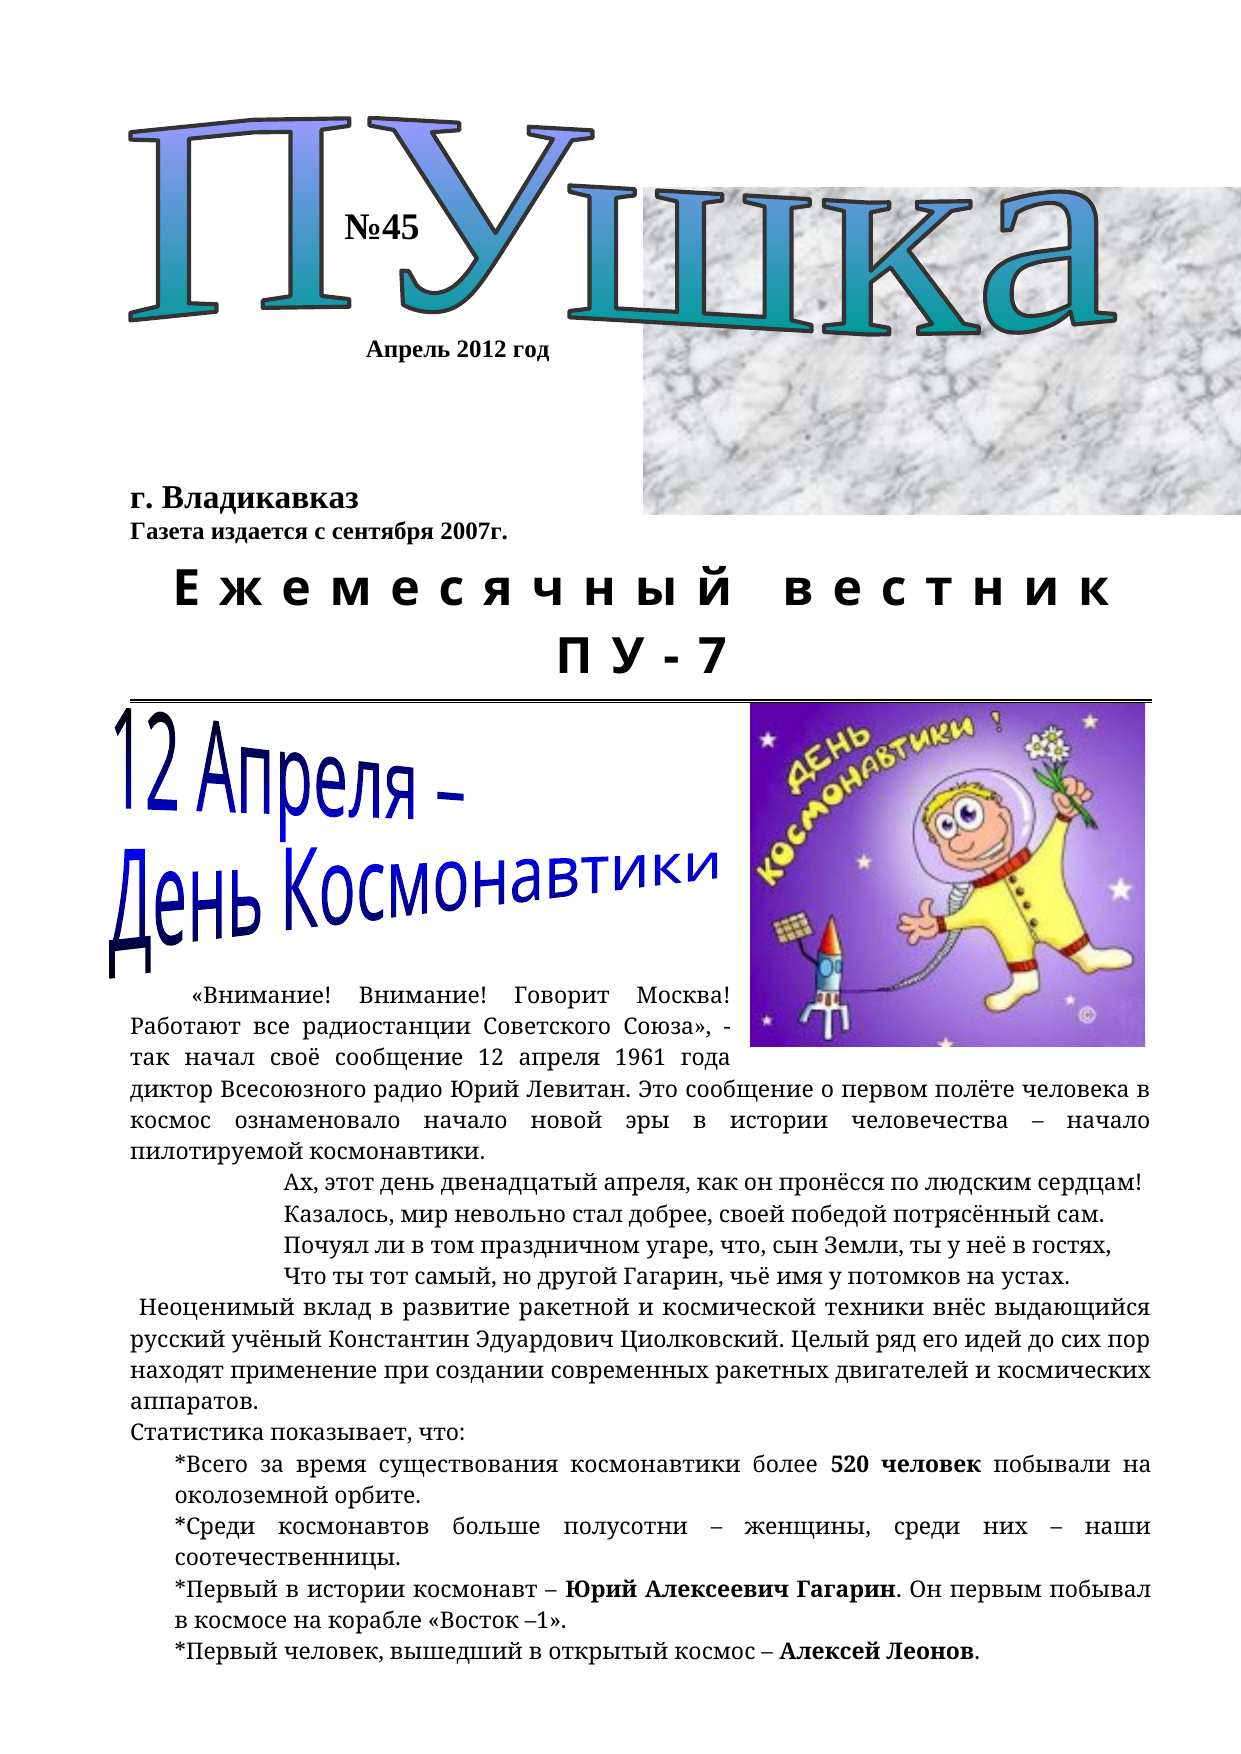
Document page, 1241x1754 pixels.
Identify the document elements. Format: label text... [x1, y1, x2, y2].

text г. Владикавказ [130, 477, 1152, 516]
text *Всего за время существования космонавтики более 520 человек побывали на околоземной орбите. [174, 1448, 1152, 1510]
text Что ты тот самый, но другой Гагарин, чьё имя у потомков на устах. [277, 1260, 1152, 1291]
text Почуял ли в том праздничном угаре, что, сын Земли, ты у неё в гостях, [277, 1229, 1152, 1260]
text *Первый в истории космонавт – Юрий Алексеевич Гагарин. Он первым побывал в космосе на корабле «Восток –1». [174, 1573, 1152, 1635]
text Ежемесячный вестник ПУ-7 [130, 552, 1152, 688]
text Газета издается с сентября 2007г. [130, 516, 1152, 544]
picture [643, 187, 1241, 515]
text Неоценимый вклад в развитие ракетной и космической техники внёс выдающийся русский учёный Константин Эдуардович Циолковский. Целый ряд его идей до сих пор находят применение при создании современных ракетных двигателей и космических аппаратов. [130, 1291, 1152, 1416]
text Ах, этот день двенадцатый апреля, как он пронёсся по людским сердцам! [277, 1166, 1152, 1198]
picture [750, 703, 1146, 1047]
text Статистика показывает, что: [130, 1416, 1152, 1448]
text №45 [130, 118, 1152, 247]
text *Среди космонавтов больше полусотни – женщины, среди них – наши соотечественницы. [174, 1510, 1152, 1573]
text *Первый человек, вышедший в открытый космос – Алексей Леонов. [174, 1635, 1152, 1666]
text Апрель 2012 год [130, 247, 1152, 362]
text Казалось, мир невольно стал добрее, своей победой потрясённый сам. [277, 1198, 1152, 1229]
